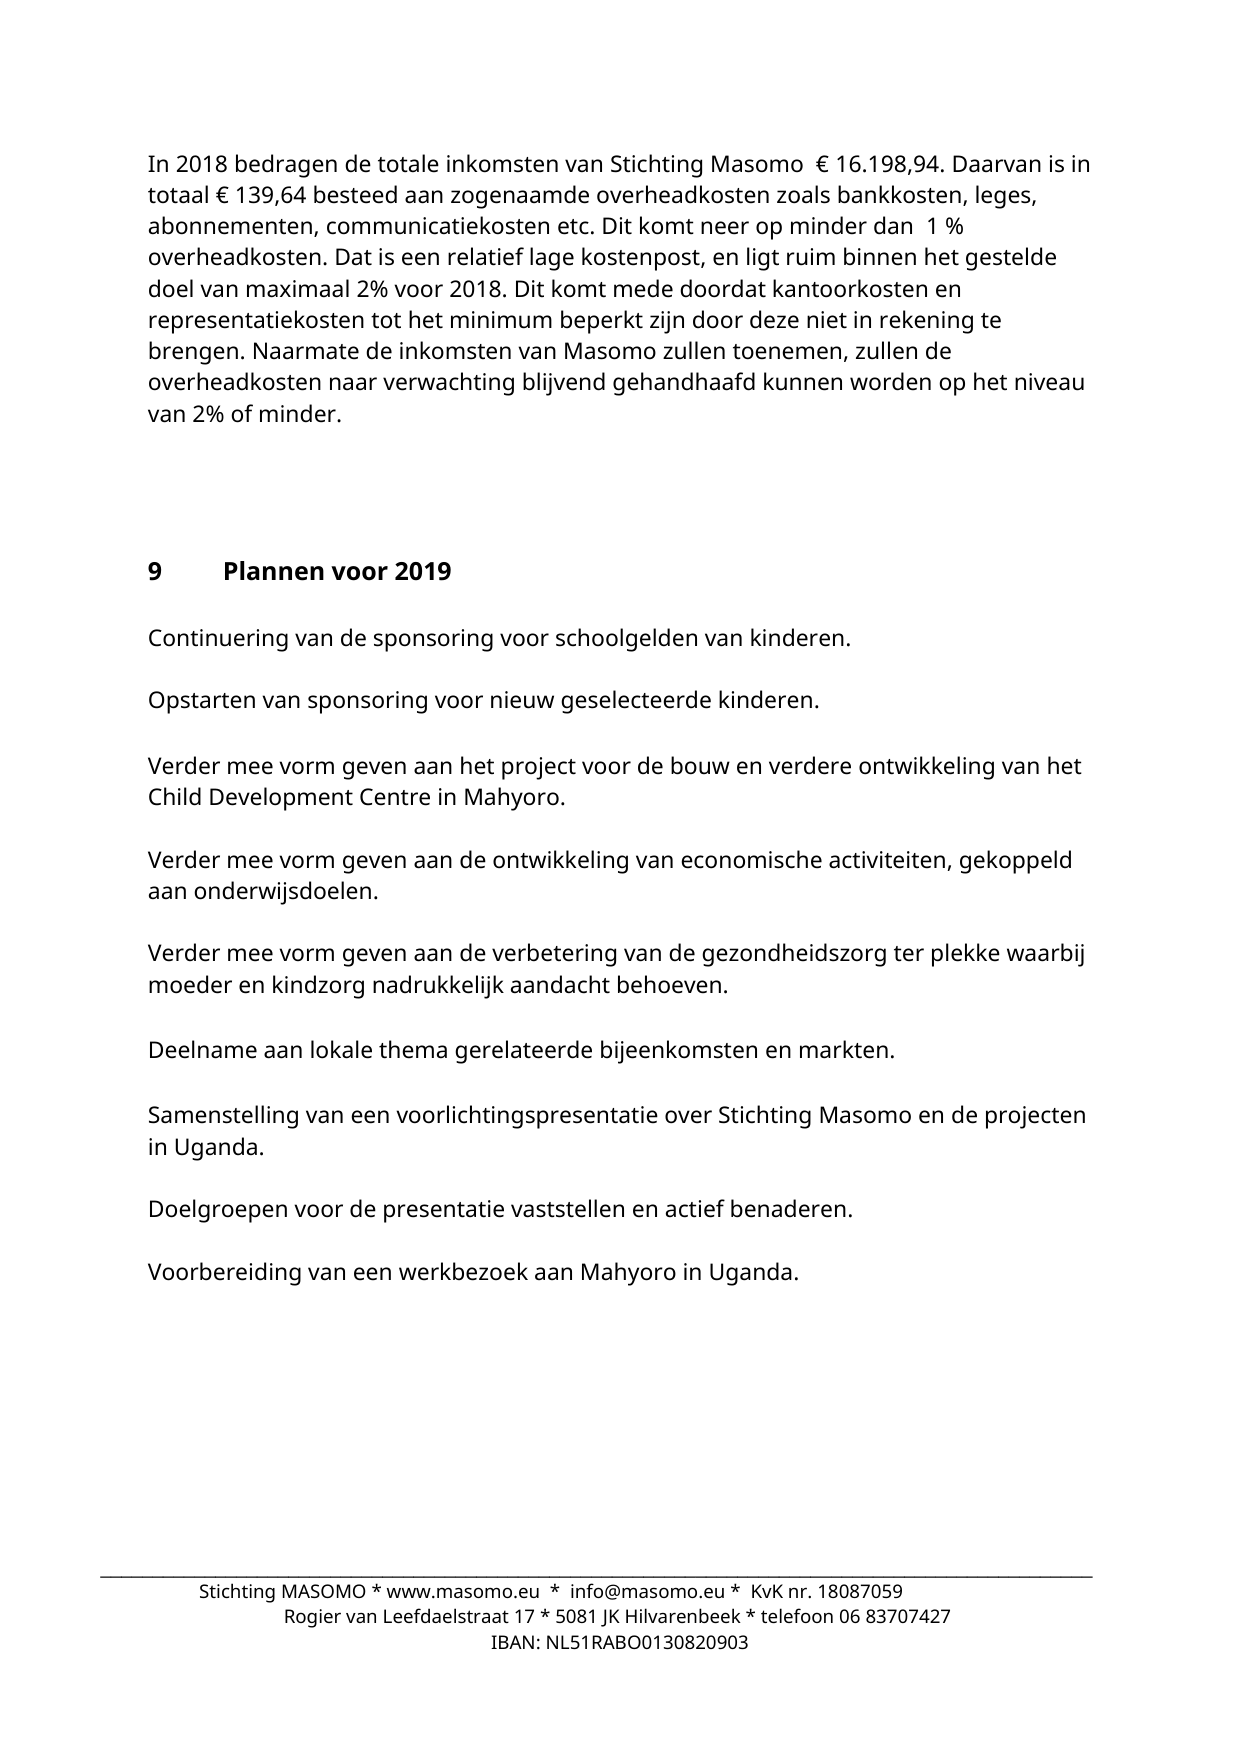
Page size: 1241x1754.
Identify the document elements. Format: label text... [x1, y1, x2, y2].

text Voorbereiding van een werkbezoek aan Mahyoro in Uganda. [148, 1255, 1093, 1287]
text Verder mee vorm geven aan de ontwikkeling van economische activiteiten, gekoppeld aan onderwijsdoelen. [148, 843, 1093, 906]
text Verder mee vorm geven aan het project voor de bouw en verdere ontwikkeling van het Child Development Centre in Mahyoro. [148, 750, 1093, 812]
text 9 Plannen voor 2019 [148, 554, 1093, 588]
text Continuering van de sponsoring voor schoolgelden van kinderen. [148, 622, 1093, 653]
text Opstarten van sponsoring voor nieuw geselecteerde kinderen. [148, 684, 1093, 716]
text Doelgroepen voor de presentatie vaststellen en actief benaderen. [148, 1193, 1093, 1224]
text Verder mee vorm geven aan de verbetering van de gezondheidszorg ter plekke waarbij moeder en kindzorg nadrukkelijk aandacht behoeven. [148, 937, 1093, 1000]
text Samenstelling van een voorlichtingspresentatie over Stichting Masomo en de projecten in Uganda. [148, 1099, 1093, 1162]
text Deelname aan lokale thema gerelateerde bijeenkomsten en markten. [148, 1034, 1093, 1065]
text In 2018 bedragen de totale inkomsten van Stichting Masomo € 16.198,94. Daarvan is in totaal € 139,64 besteed aan zogenaamde overheadkosten zoals bankkosten, leges, abonnementen, communicatiekosten etc. Dit komt neer op minder dan 1 % overheadkosten. Dat is een relatief lage kostenpost, en ligt ruim binnen het gestelde doel van maximaal 2% voor 2018. Dit komt mede doordat kantoorkosten en representatiekosten tot het minimum beperkt zijn door deze niet in rekening te brengen. Naarmate de inkomsten van Masomo zullen toenemen, zullen de overheadkosten naar verwachting blijvend gehandhaafd kunnen worden op het niveau van 2% of minder. [148, 148, 1093, 429]
